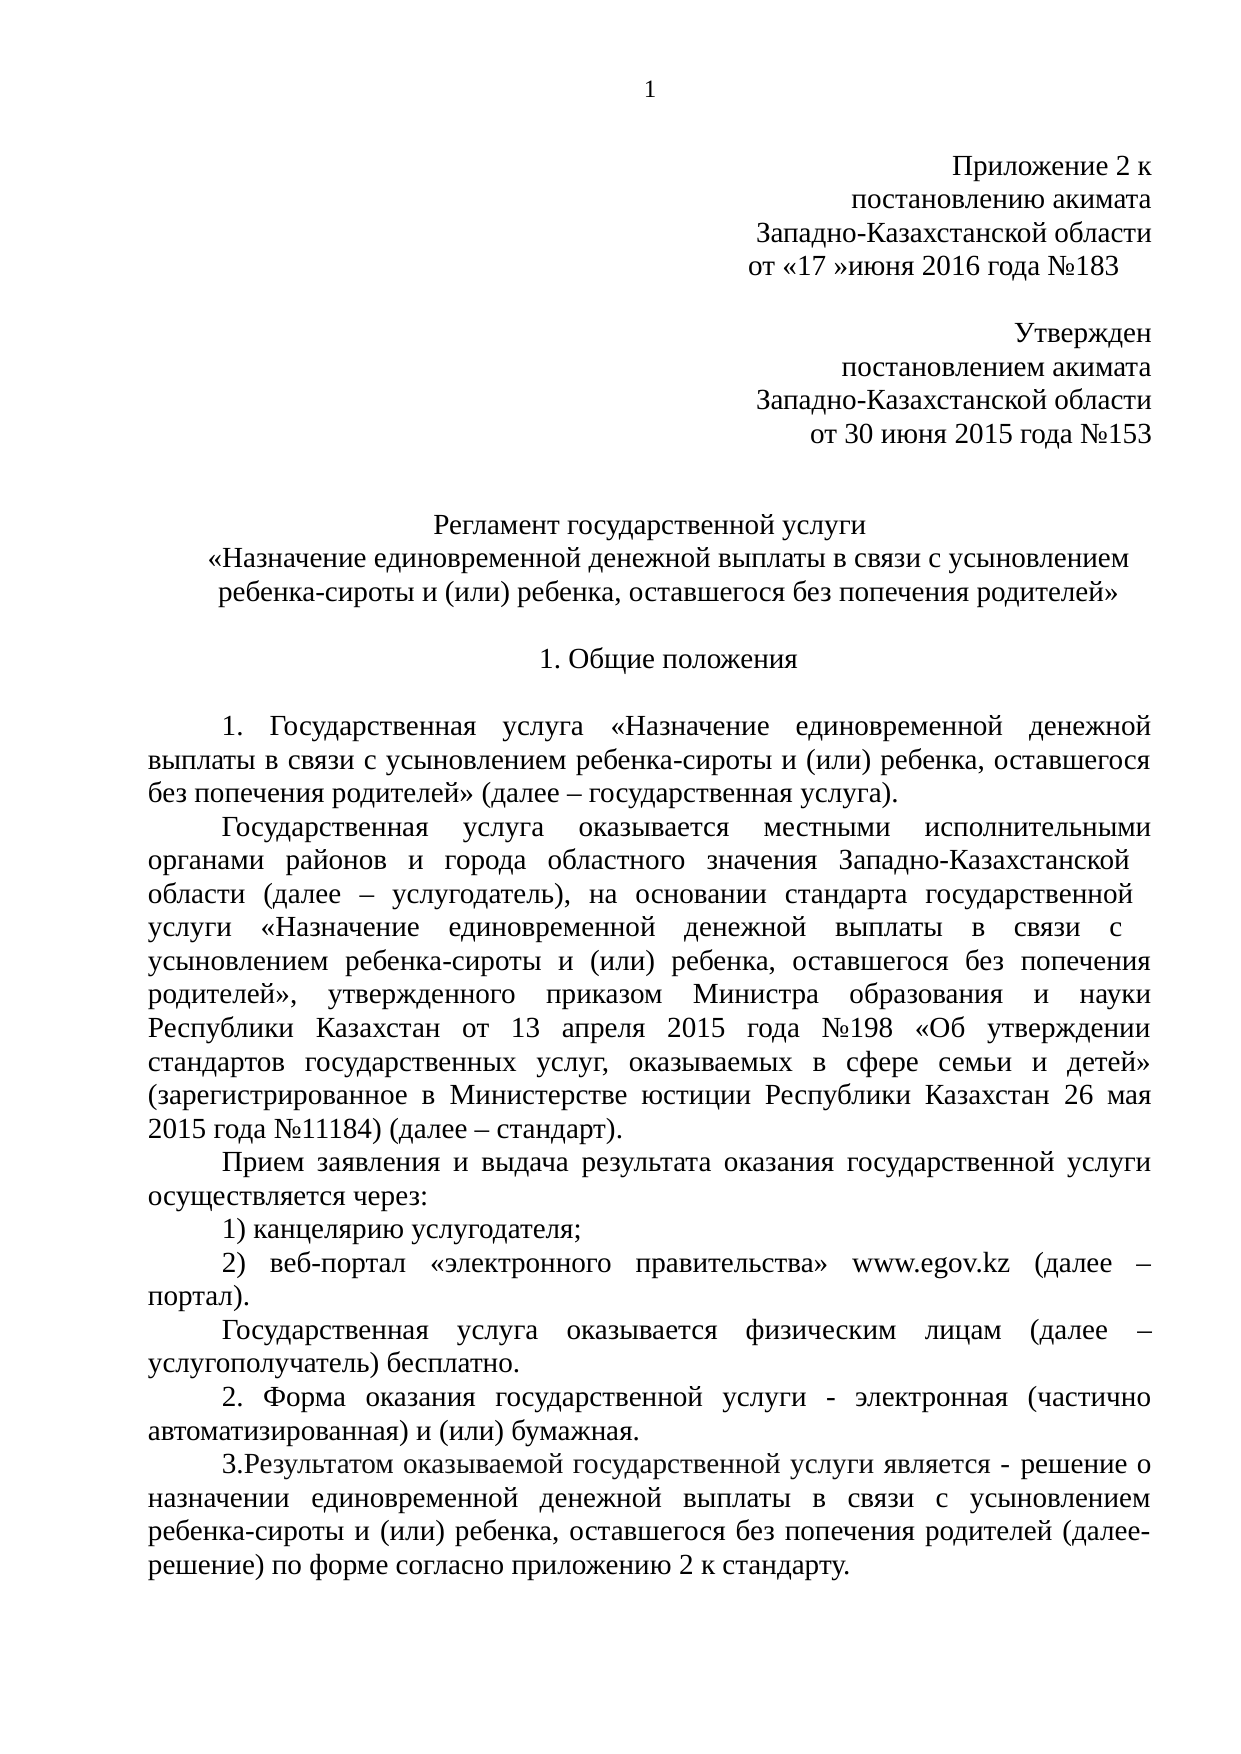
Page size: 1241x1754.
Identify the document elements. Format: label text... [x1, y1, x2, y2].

text 1. Общие положения [185, 641, 1152, 675]
text «Назначение единовременной денежной выплаты в связи с усыновлением ребенка-сироты и (или) ребенка, оставшегося без попечения родителей» [185, 541, 1152, 608]
text Государственная услуга оказывается физическим лицам (далее –услугополучатель) бесплатно. [148, 1312, 1152, 1379]
text Утвержден [148, 315, 1152, 349]
text Западно-Казахстанской области [635, 215, 1152, 248]
text постановлением акимата [148, 349, 1152, 382]
list 1) канцелярию услугодателя; [222, 1211, 1152, 1245]
text Государственная услуга оказывается местными исполнительными органами районов и города областного значения Западно-Казахстанской области (далее – услугодатель), на основании стандарта государственной услуги «Назначение единовременной денежной выплаты в связи с усыновлением ребенка-сироты и (или) ребенка, оставшегося без попечения родителей», утвержденного приказом Министра образования и науки Республики Казахстан от 13 апреля 2015 года №198 «Об утверждении стандартов государственных услуг, оказываемых в сфере семьи и детей» (зарегистрированное в Министерстве юстиции Республики Казахстан 26 мая 2015 года №11184) (далее – стандарт). [148, 809, 1152, 1144]
text постановлению акимата [635, 181, 1152, 215]
list 2) веб-портал «электронного правительства» www.egov.kz (далее – портал). [148, 1245, 1152, 1312]
text Приложение 2 к [635, 148, 1152, 181]
text Прием заявления и выдача результата оказания государственной услуги осуществляется через: [148, 1144, 1152, 1211]
text 2. Форма оказания государственной услуги - электронная (частично автоматизированная) и (или) бумажная. [148, 1379, 1152, 1446]
text 3.Результатом оказываемой государственной услуги является - решение о назначении единовременной денежной выплаты в связи с усыновлением ребенка-сироты и (или) ребенка, оставшегося без попечения родителей (далее- решение) по форме согласно приложению 2 к стандарту. [148, 1446, 1152, 1580]
text 1. Государственная услуга «Назначение единовременной денежной выплаты в связи с усыновлением ребенка-сироты и (или) ребенка, оставшегося без попечения родителей» (далее – государственная услуга). [148, 708, 1152, 809]
text от 30 июня 2015 года №153 [148, 416, 1152, 449]
text от «17 »июня 2016 года №183 [635, 248, 1152, 282]
text Регламент государственной услуги [148, 507, 1152, 541]
text Западно-Казахстанской области [148, 382, 1152, 416]
